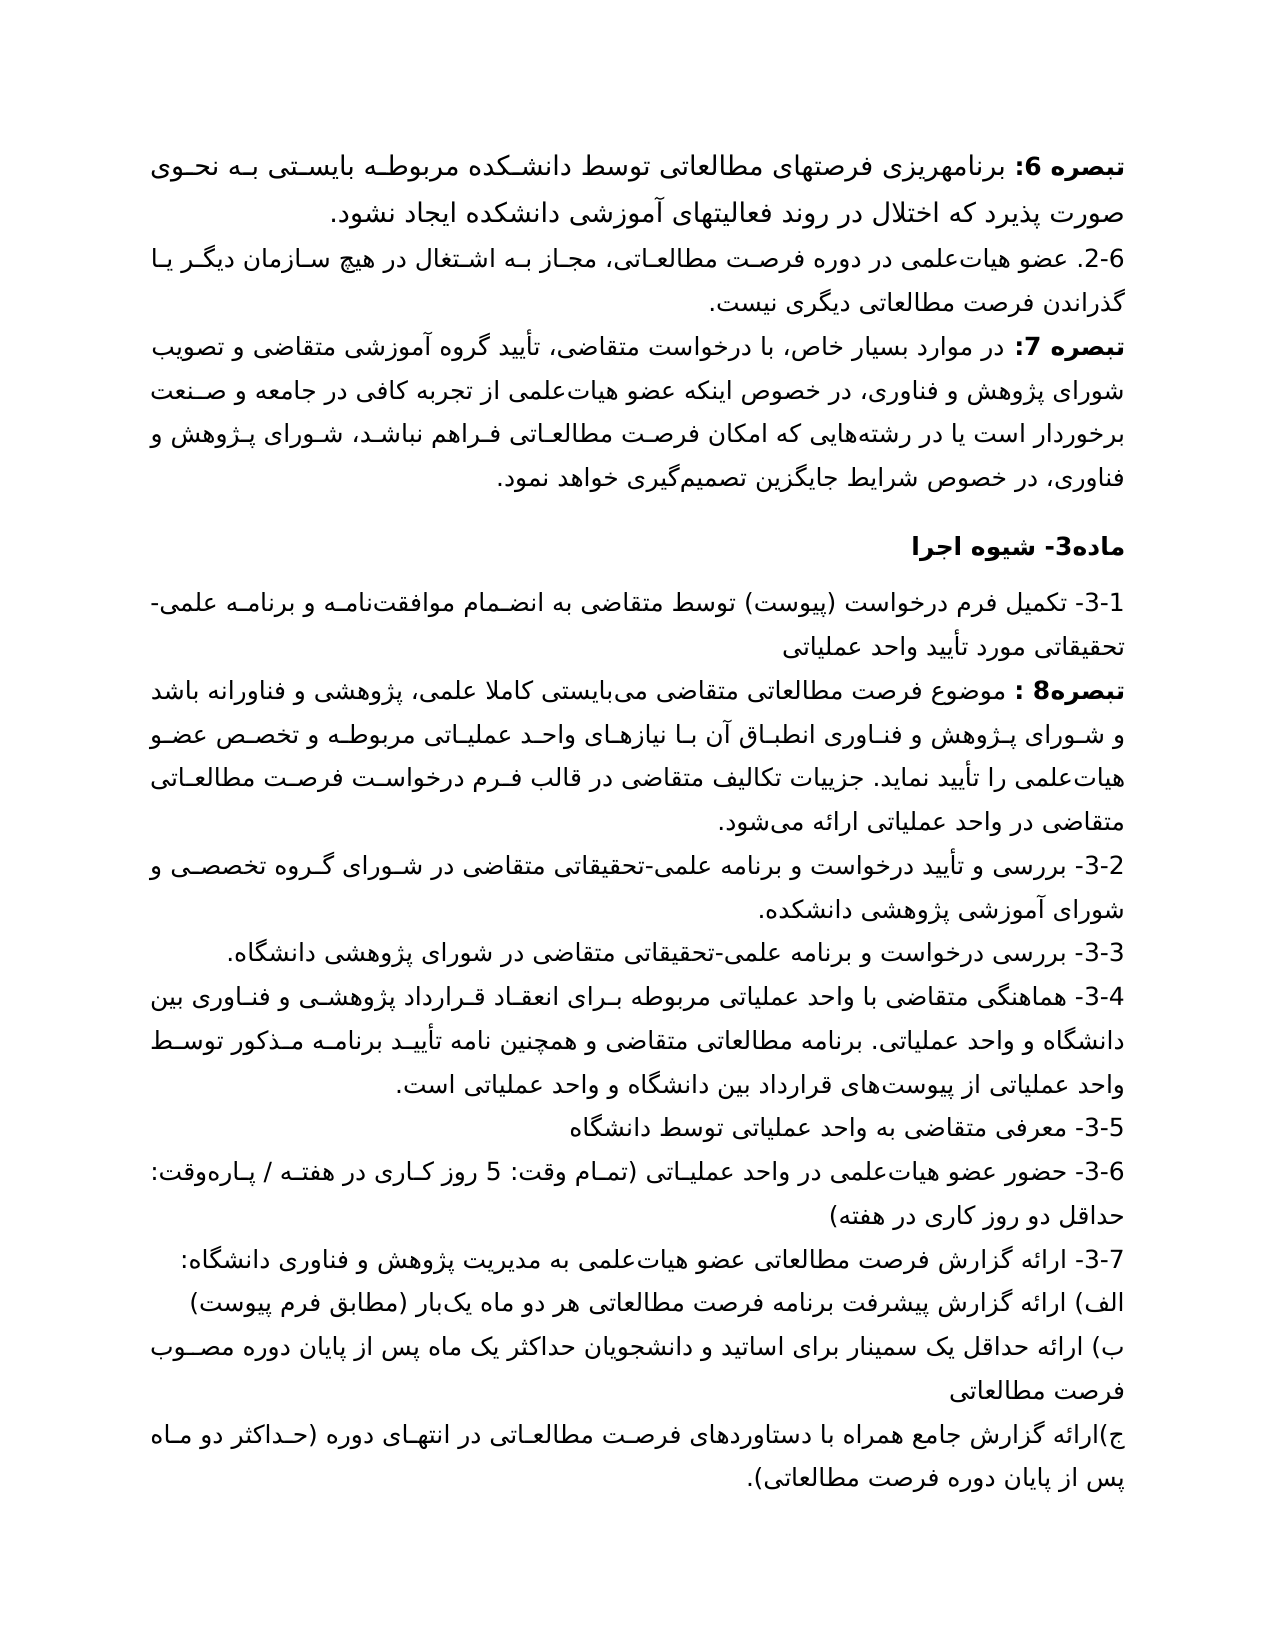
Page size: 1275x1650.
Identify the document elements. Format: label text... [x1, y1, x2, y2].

text الف) ارائه گزارش پیشرفت برنامه فرصت مطالعاتی هر دو ماه یک‌بار (مطابق فرم پیوست) [150, 1288, 1125, 1318]
text 3-2- بررسی و تأیید درخواست و برنامه علمی-تحقیقاتی متقاضی در شورای گروه تخصصی و شورای آموزشی پژوهشی دانشکده. [150, 851, 1125, 924]
text 2-6. عضو هیات‌علمی در دوره فرصت مطالعاتی، مجاز به اشتغال در هیچ سازمان دیگر یا گذراندن فرصت مطالعاتی دیگری نیست. [150, 244, 1125, 317]
text 3-7- ارائه گزارش فرصت مطالعاتی عضو هیات‌علمی به مدیریت پژوهش و فناوری دانشگاه: [150, 1245, 1125, 1274]
text ج)ارائه گزارش جامع همراه با دستاوردهای فرصت مطالعاتی در انتهای دوره (حداکثر دو ماه پس از پایان دوره فرصت مطالعاتی). [150, 1420, 1125, 1493]
text تبصره 7: در موارد بسیار خاص، با درخواست متقاضی، تأیید گروه آموزشی متقاضی و تصویب شورای پژوهش و فناوری، در خصوص اینکه عضو هیات‌علمی از تجربه کافی در جامعه و صنعت برخوردار است یا در رشته‌هایی که امکان فرصت مطالعاتی فراهم نباشد، شورای پژوهش و فناوری، در خصوص شرایط جایگزین تصمیم‌گیری خواهد نمود. [150, 332, 1125, 492]
text 3-5- معرفی متقاضی به واحد عملیاتی توسط دانشگاه [150, 1113, 1125, 1143]
text 3-1- تکمیل فرم درخواست (پیوست) توسط متقاضی به انضمام موافقت‌نامه و برنامه علمی- تحقیقاتی مورد تأیید واحد عملیاتی [150, 588, 1125, 661]
text تبصره8 : موضوع فرصت مطالعاتی متقاضی می‌بایستی کاملا علمی، پژوهشی و فناورانه باشد و شورای پژوهش و فناوری انطباق آن با نیازهای واحد عملیاتی مربوطه و تخصص عضو هیات‌علمی را تأیید نماید. جزییات تکالیف متقاضی در قالب فرم درخواست فرصت مطالعاتی متقاضی در واحد عملیاتی ارائه می‌شود. [150, 676, 1125, 836]
text ب) ارائه حداقل یک سمینار برای اساتید و دانشجویان حداکثر یک ماه پس از پایان دوره مصوب فرصت مطالعاتی [150, 1332, 1125, 1405]
text ماده3- شیوه اجرا [150, 532, 1125, 561]
text 3-3- بررسی درخواست و برنامه علمی-تحقیقاتی متقاضی در شورای پژوهشی دانشگاه. [150, 938, 1125, 968]
text 3-4- هماهنگی متقاضی با واحد عملیاتی مربوطه برای انعقاد قرارداد پژوهشی و فناوری بین دانشگاه و واحد عملیاتی. برنامه مطالعاتی متقاضی و همچنین نامه تأیید برنامه مذکور توسط واحد عملیاتی از پیوست‌های قرارداد بین دانشگاه و واحد عملیاتی است. [150, 982, 1125, 1099]
text 3-6- حضور عضو هیات‌علمی در واحد عملیاتی (تمام وقت: 5 روز کاری در هفته / پاره‌وقت: حداقل دو روز کاری در هفته) [150, 1157, 1125, 1230]
text تبصره 6: برنامهریزی فرصتهای مطالعاتی توسط دانشکده مربوطه بایستی به نحوی صورت پذیرد که اختلال در روند فعالیتهای آموزشی دانشکده ایجاد نشود. [150, 150, 1125, 229]
